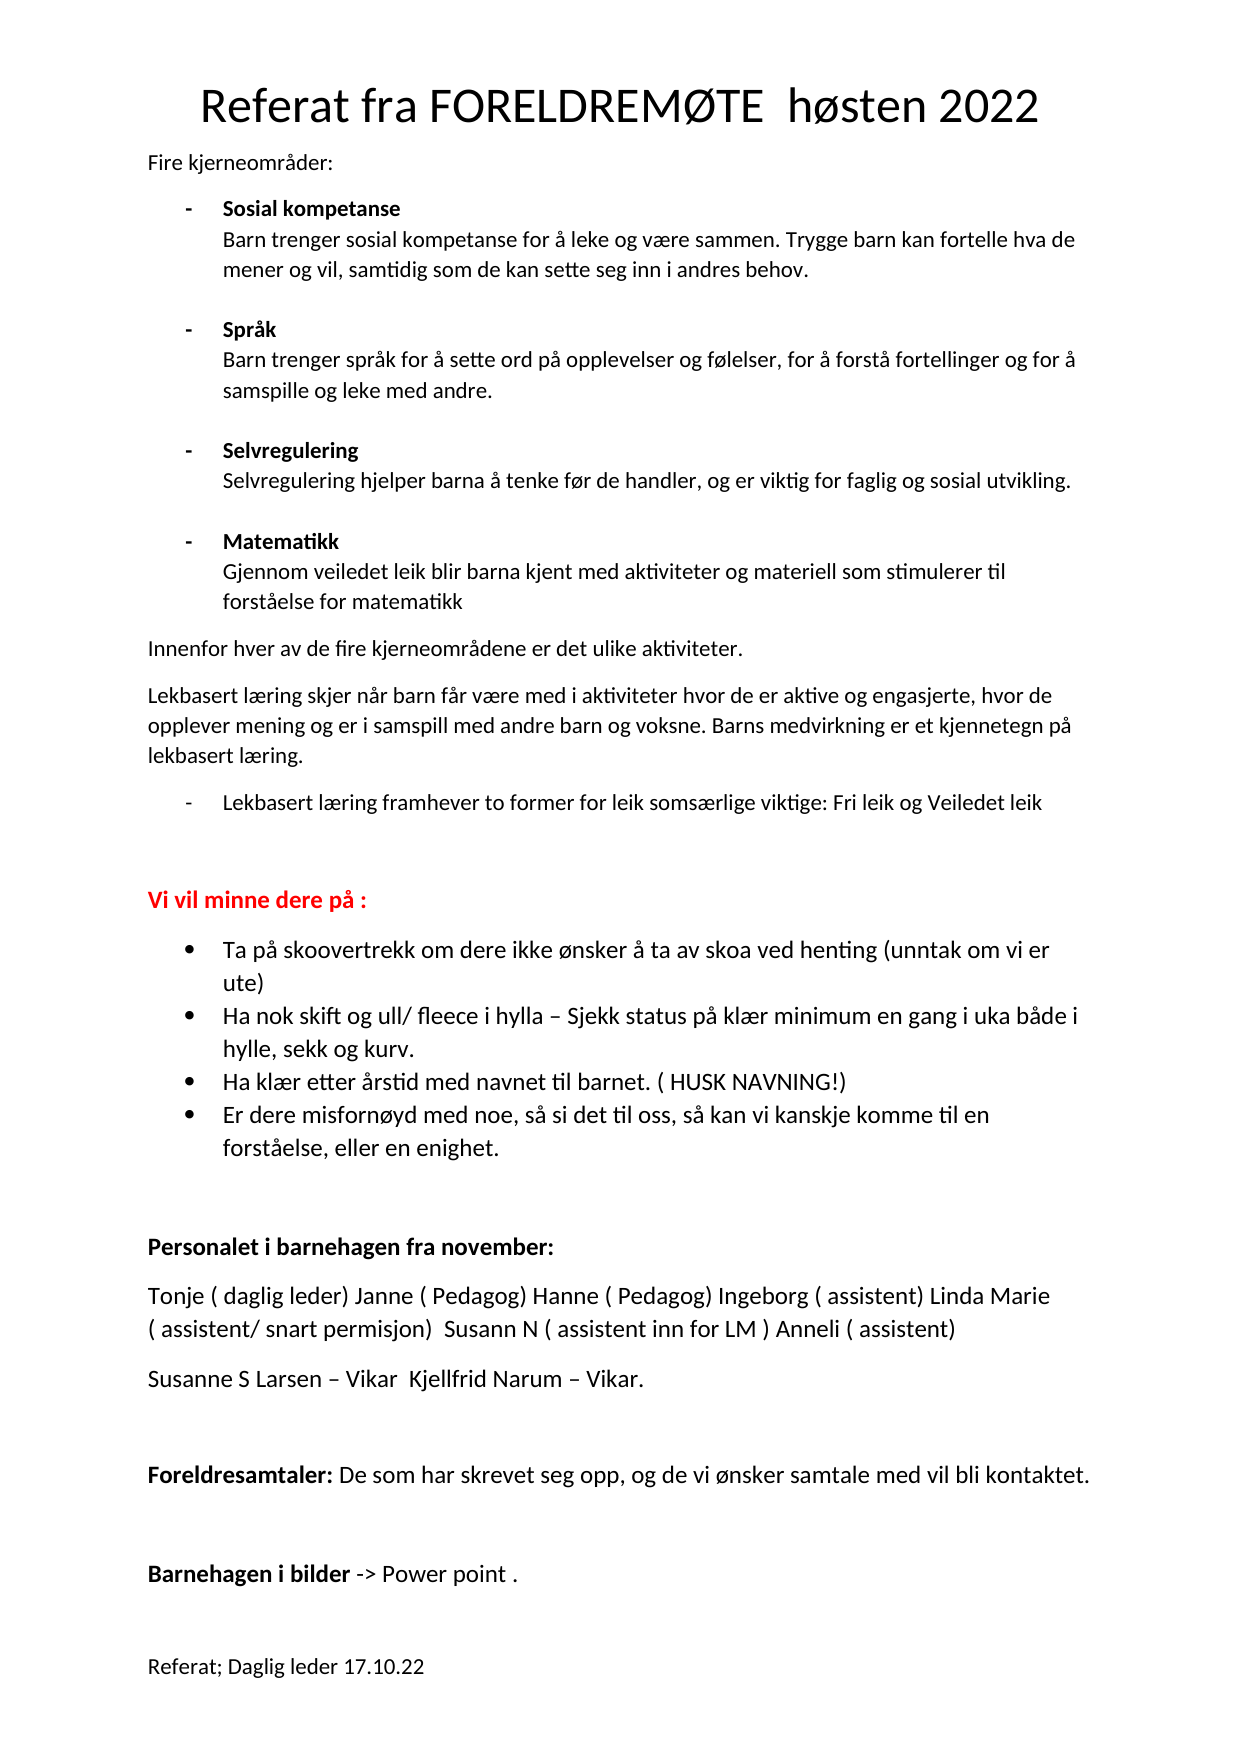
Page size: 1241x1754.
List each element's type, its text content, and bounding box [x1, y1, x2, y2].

list Lekbasert læring framhever to former for leik somsærlige viktige: Fri leik og Veiledet leik [185, 788, 1093, 816]
text Vi vil minne dere på : [148, 885, 1093, 915]
text Foreldresamtaler: De som har skrevet seg opp, og de vi ønsker samtale med vil bli kontaktet. [148, 1459, 1093, 1490]
list Sosial kompetanse [185, 194, 1093, 222]
text Barnehagen i bilder -> Power point . [148, 1559, 1093, 1589]
text Innenfor hver av de fire kjerneområdene er det ulike aktiviteter. [148, 634, 1093, 662]
list Barn trenger sosial kompetanse for å leke og være sammen. Trygge barn kan fortelle hva de mener og vil, samtidig som de kan sette seg inn i andres behov. [223, 225, 1093, 283]
list Ha klær etter årstid med navnet til barnet. ( HUSK NAVNING!) [185, 1066, 1093, 1096]
text Tonje ( daglig leder) Janne ( Pedagog) Hanne ( Pedagog) Ingeborg ( assistent) Linda Marie ( assistent/ snart permisjon) Susann N ( assistent inn for LM ) Anneli ( assistent) [148, 1281, 1093, 1344]
list Språk [185, 315, 1093, 343]
list Er dere misfornøyd med noe, så si det til oss, så kan vi kanskje komme til en forståelse, eller en enighet. [185, 1099, 1093, 1162]
text Lekbasert læring skjer når barn får være med i aktiviteter hvor de er aktive og engasjerte, hvor de opplever mening og er i samspill med andre barn og voksne. Barns medvirkning er et kjennetegn på lekbasert læring. [148, 681, 1093, 769]
text Fire kjerneområder: [148, 148, 1093, 176]
list Gjennom veiledet leik blir barna kjent med aktiviteter og materiell som stimulerer til forståelse for matematikk [223, 557, 1093, 615]
list Ha nok skift og ull/ fleece i hylla – Sjekk status på klær minimum en gang i uka både i hylle, sekk og kurv. [185, 1000, 1093, 1063]
text Personalet i barnehagen fra november: [148, 1231, 1093, 1261]
list Ta på skoovertrekk om dere ikke ønsker å ta av skoa ved henting (unntak om vi er ute) [185, 934, 1093, 998]
list Matematikk [185, 527, 1093, 555]
text Susanne S Larsen – Vikar Kjellfrid Narum – Vikar. [148, 1363, 1093, 1393]
list Selvregulering [185, 436, 1093, 464]
list Barn trenger språk for å sette ord på opplevelser og følelser, for å forstå fortellinger og for å samspille og leke med andre. [223, 346, 1093, 404]
list Selvregulering hjelper barna å tenke før de handler, og er viktig for faglig og sosial utvikling. [223, 466, 1093, 494]
